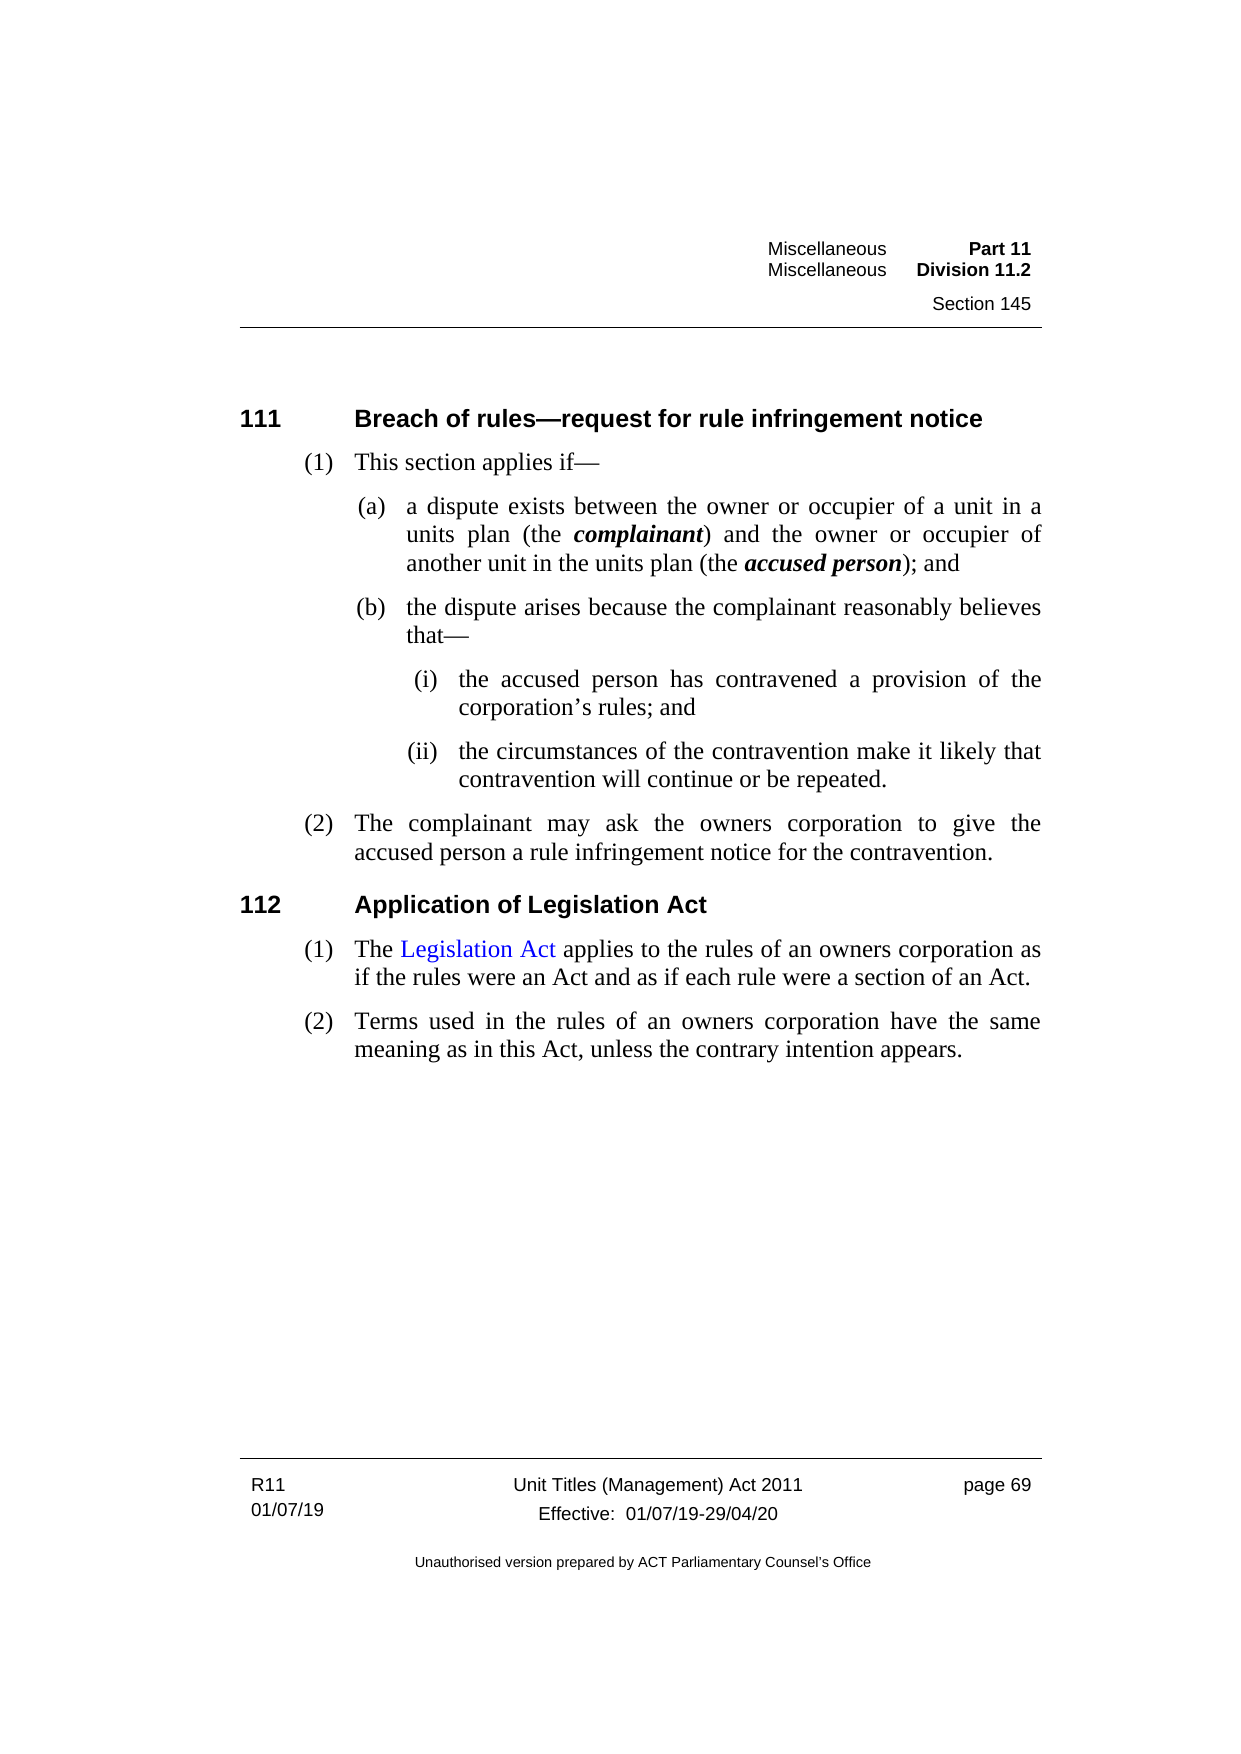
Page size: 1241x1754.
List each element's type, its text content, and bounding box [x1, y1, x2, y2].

text (ii) the circumstances of the contravention make it likely that contravention will continue or be repeated. [239, 736, 1042, 793]
text 111 Breach of rules—request for rule infringement notice [239, 404, 1042, 433]
text (a) a dispute exists between the owner or occupier of a unit in a units plan (the complainant) and the owner or occupier of another unit in the units plan (the accused person); and [239, 491, 1042, 577]
text (i) the accused person has contravened a provision of the corporation’s rules; and [239, 664, 1042, 721]
text (2) The complainant may ask the owners corporation to give the accused person a rule infringement notice for the contravention. [239, 808, 1042, 865]
text (2) Terms used in the rules of an owners corporation have the same meaning as in this Act, unless the contrary intention appears. [239, 1006, 1042, 1063]
text (b) the dispute arises because the complainant reasonably believes that— [239, 592, 1042, 649]
text (1) The Legislation Act applies to the rules of an owners corporation as if the rules were an Act and as if each rule were a section of an Act. [239, 934, 1042, 991]
text 112 Application of Legislation Act [239, 890, 1042, 919]
text (1) This section applies if— [239, 447, 1042, 476]
